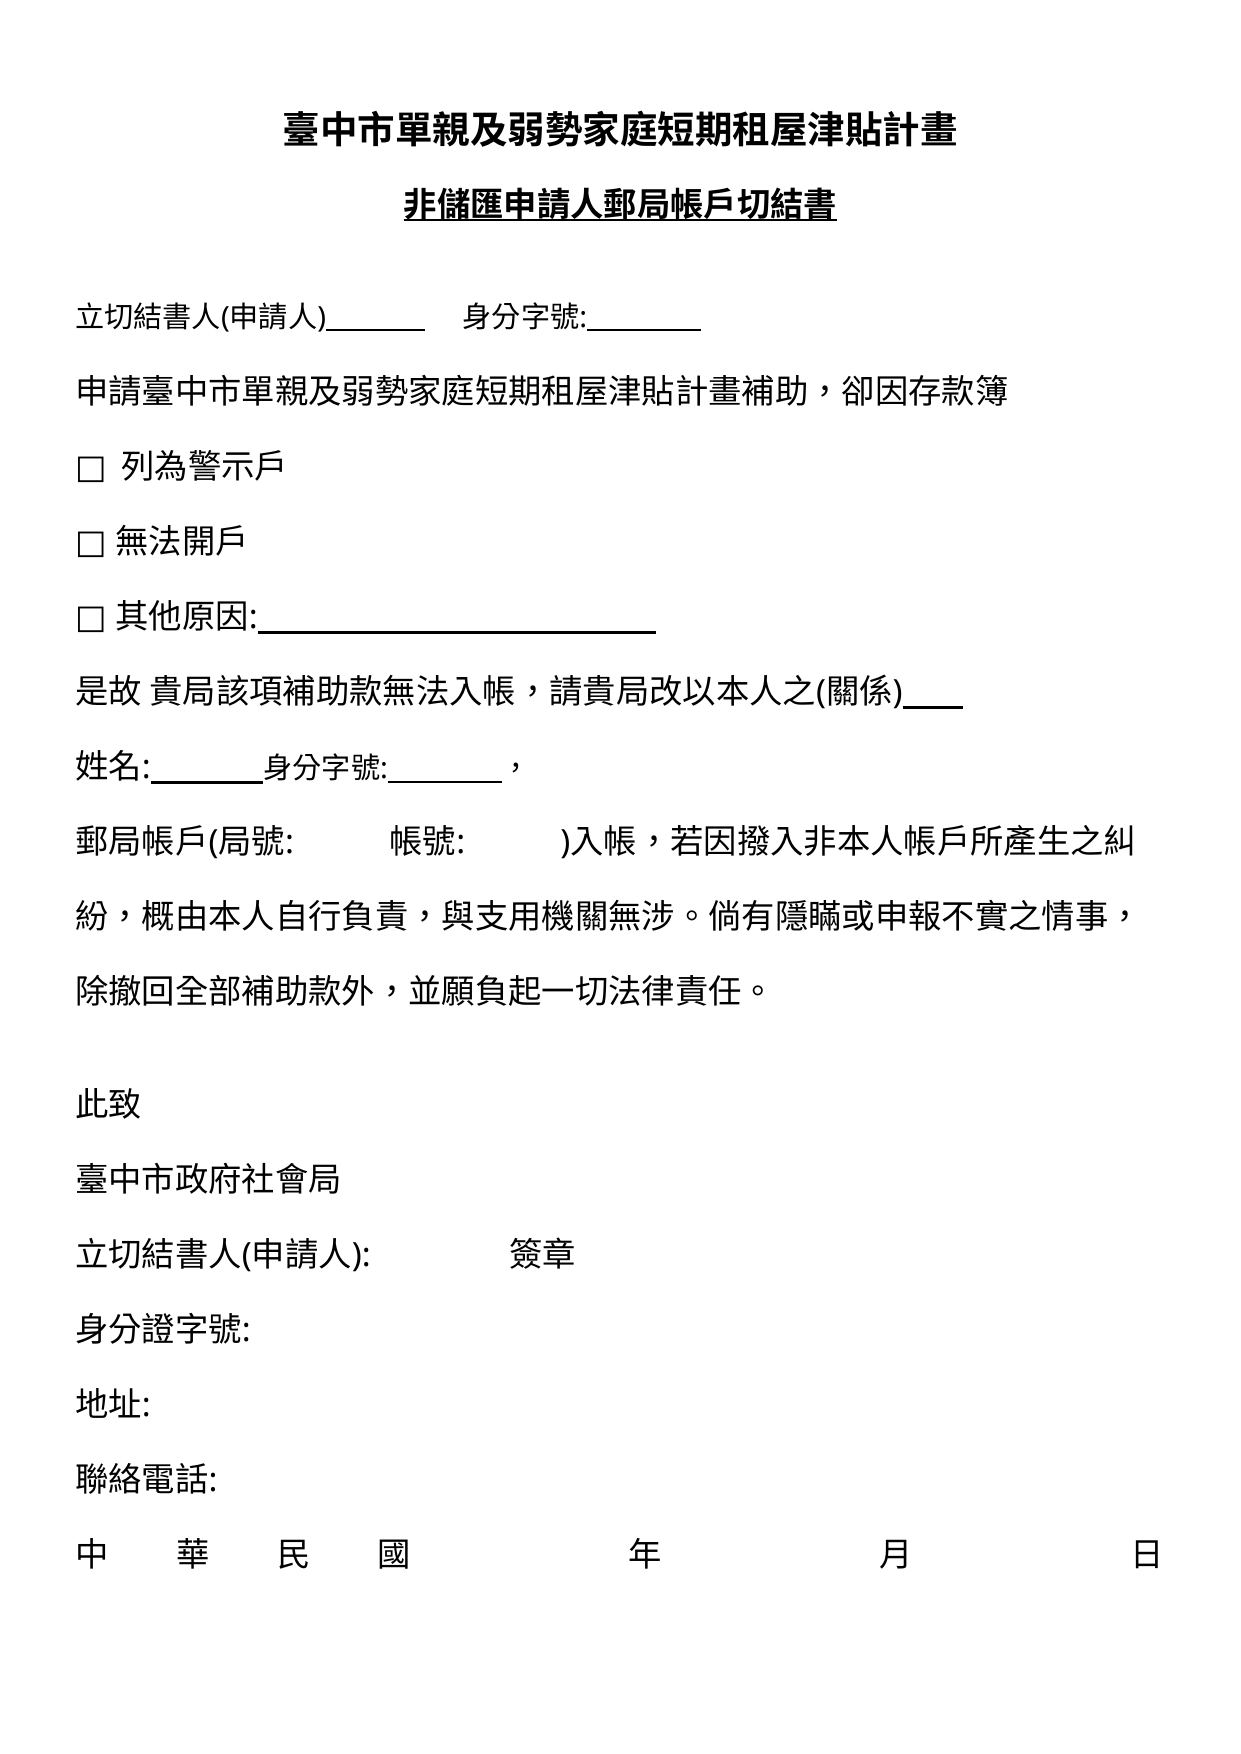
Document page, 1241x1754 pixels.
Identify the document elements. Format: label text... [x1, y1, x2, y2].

text 郵局帳戶(局號: 帳號: )入帳，若因撥入非本人帳戶所產生之糾紛，概由本人自行負責，與支用機關無涉。倘有隱瞞或申報不實之情事，除撤回全部補助款外，並願負起一切法律責任。 [75, 802, 1165, 1027]
text 申請臺中市單親及弱勢家庭短期租屋津貼計畫補助，卻因存款簿 [75, 352, 1165, 427]
text 是故 貴局該項補助款無法入帳，請貴局改以本人之(關係) [75, 652, 1165, 727]
text 臺中市政府社會局 [75, 1139, 1165, 1214]
text 此致 [75, 1064, 1165, 1139]
text 姓名: 身分字號: ， [75, 727, 1165, 802]
text □ 其他原因: [75, 577, 1165, 652]
text 地址: [75, 1364, 1165, 1439]
text 立切結書人(申請人) 身分字號: [75, 277, 1165, 352]
text 身分證字號: [75, 1289, 1165, 1364]
text 非儲匯申請人郵局帳戶切結書 [75, 164, 1165, 239]
text 立切結書人(申請人): 簽章 [75, 1214, 1165, 1289]
list 列為警示戶 [75, 427, 1165, 502]
text 臺中市單親及弱勢家庭短期租屋津貼計畫 [75, 89, 1165, 164]
text 中華民國 年 月 日 [75, 1514, 1165, 1589]
text □ 無法開戶 [75, 502, 1165, 577]
text 聯絡電話: [75, 1439, 1165, 1514]
